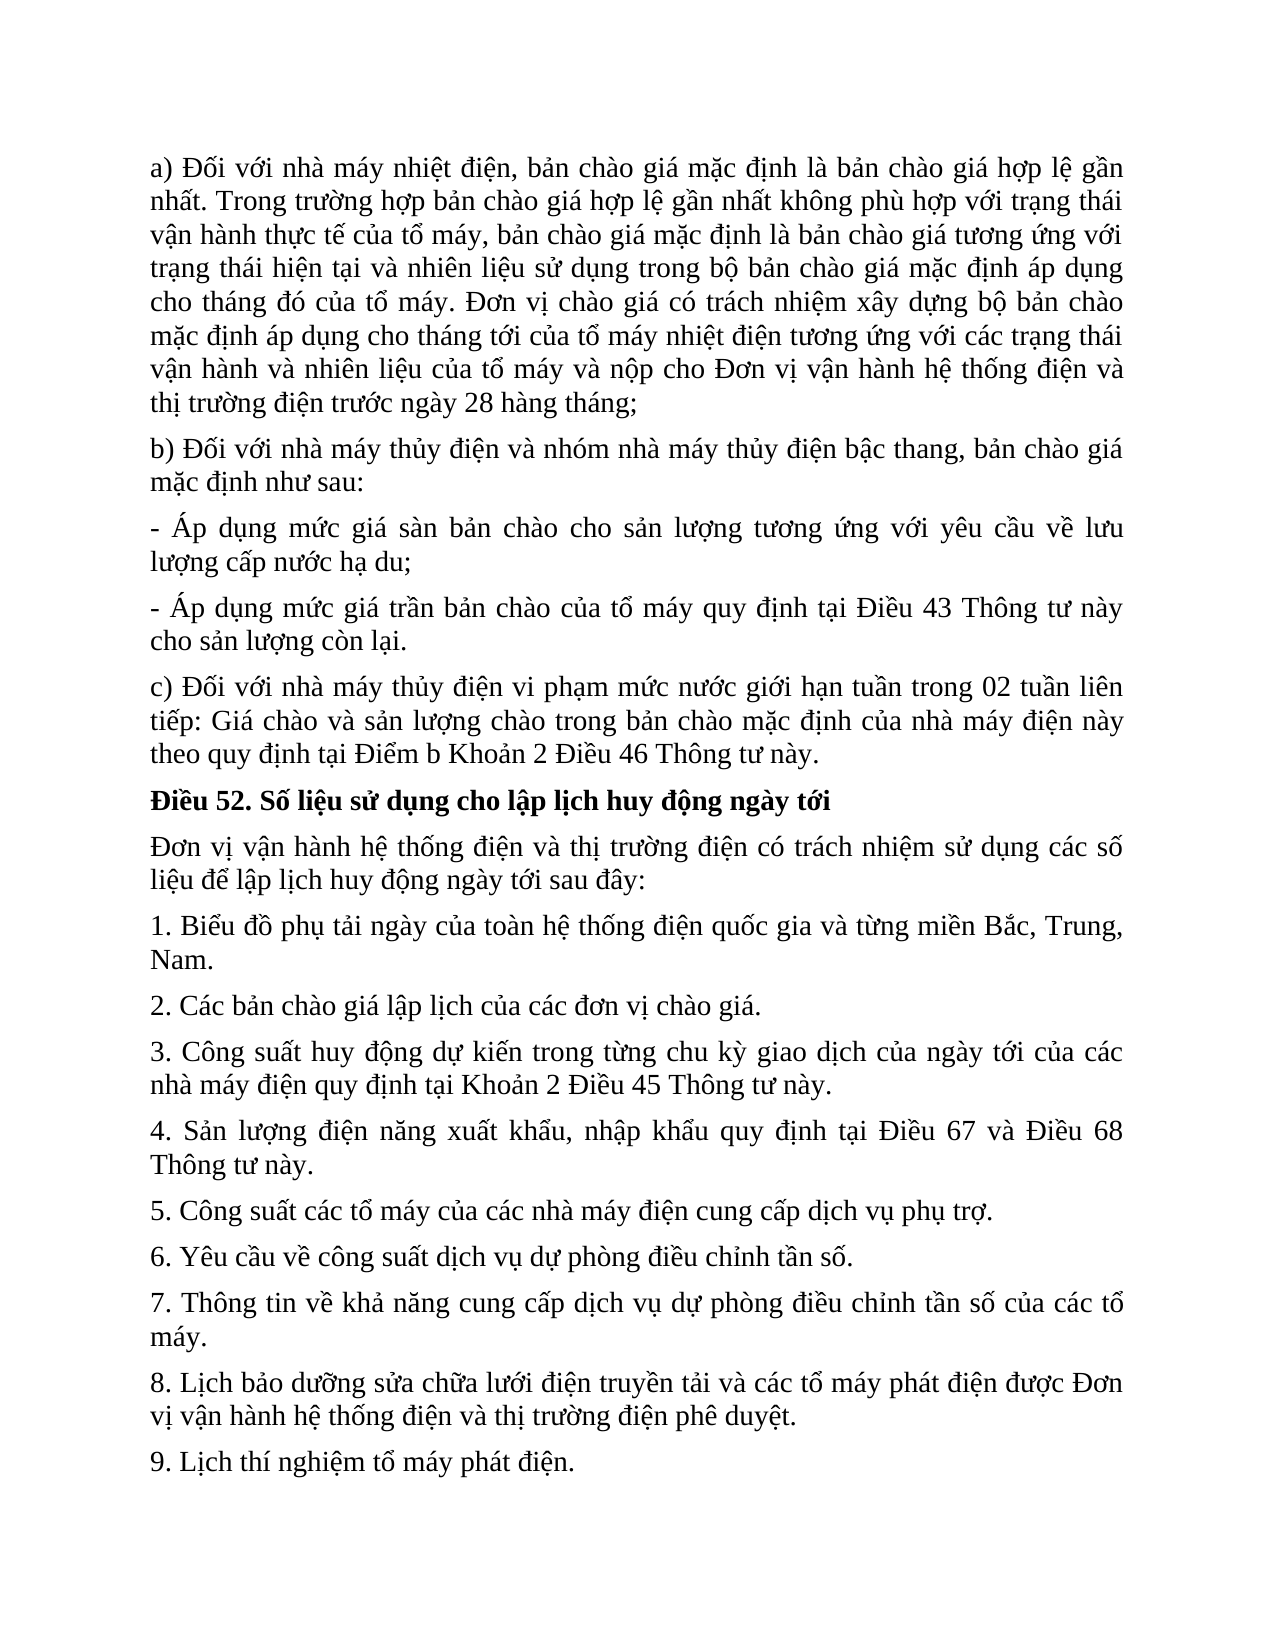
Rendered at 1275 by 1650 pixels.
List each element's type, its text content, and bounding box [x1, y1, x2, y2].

text 7. Thông tin về khả năng cung cấp dịch vụ dự phòng điều chỉnh tần số của các tổ máy. [150, 1285, 1125, 1352]
text Đơn vị vận hành hệ thống điện và thị trường điện có trách nhiệm sử dụng các số liệu để lập lịch huy động ngày tới sau đây: [150, 829, 1125, 896]
text 9. Lịch thí nghiệm tổ máy phát điện. [150, 1444, 1125, 1478]
text 5. Công suất các tổ máy của các nhà máy điện cung cấp dịch vụ phụ trợ. [150, 1193, 1125, 1227]
text 6. Yêu cầu về công suất dịch vụ dự phòng điều chỉnh tần số. [150, 1239, 1125, 1273]
text - Áp dụng mức giá trần bản chào của tổ máy quy định tại Điều 43 Thông tư này cho sản lượng còn lại. [150, 590, 1125, 657]
text 4. Sản lượng điện năng xuất khẩu, nhập khẩu quy định tại Điều 67 và Điều 68 Thông tư này. [150, 1113, 1125, 1181]
text Điều 52. Số liệu sử dụng cho lập lịch huy động ngày tới [150, 783, 1125, 816]
text b) Đối với nhà máy thủy điện và nhóm nhà máy thủy điện bậc thang, bản chào giá mặc định như sau: [150, 431, 1125, 498]
text - Áp dụng mức giá sàn bản chào cho sản lượng tương ứng với yêu cầu về lưu lượng cấp nước hạ du; [150, 510, 1125, 577]
text 3. Công suất huy động dự kiến trong từng chu kỳ giao dịch của ngày tới của các nhà máy điện quy định tại Khoản 2 Điều 45 Thông tư này. [150, 1034, 1125, 1101]
text 8. Lịch bảo dưỡng sửa chữa lưới điện truyền tải và các tổ máy phát điện được Đơn vị vận hành hệ thống điện và thị trường điện phê duyệt. [150, 1365, 1125, 1432]
text 1. Biểu đồ phụ tải ngày của toàn hệ thống điện quốc gia và từng miền Bắc, Trung, Nam. [150, 908, 1125, 975]
text 2. Các bản chào giá lập lịch của các đơn vị chào giá. [150, 988, 1125, 1021]
text c) Đối với nhà máy thủy điện vi phạm mức nước giới hạn tuần trong 02 tuần liên tiếp: Giá chào và sản lượng chào trong bản chào mặc định của nhà máy điện này theo quy định tại Điểm b Khoản 2 Điều 46 Thông tư này. [150, 669, 1125, 770]
text a) Đối với nhà máy nhiệt điện, bản chào giá mặc định là bản chào giá hợp lệ gần nhất. Trong trường hợp bản chào giá hợp lệ gần nhất không phù hợp với trạng thái vận hành thực tế của tổ máy, bản chào giá mặc định là bản chào giá tương ứng với trạng thái hiện tại và nhiên liệu sử dụng trong bộ bản chào giá mặc định áp dụng cho tháng đó của tổ máy. Đơn vị chào giá có trách nhiệm xây dựng bộ bản chào mặc định áp dụng cho tháng tới của tổ máy nhiệt điện tương ứng với các trạng thái vận hành và nhiên liệu của tổ máy và nộp cho Đơn vị vận hành hệ thống điện và thị trường điện trước ngày 28 hàng tháng; [150, 150, 1125, 418]
